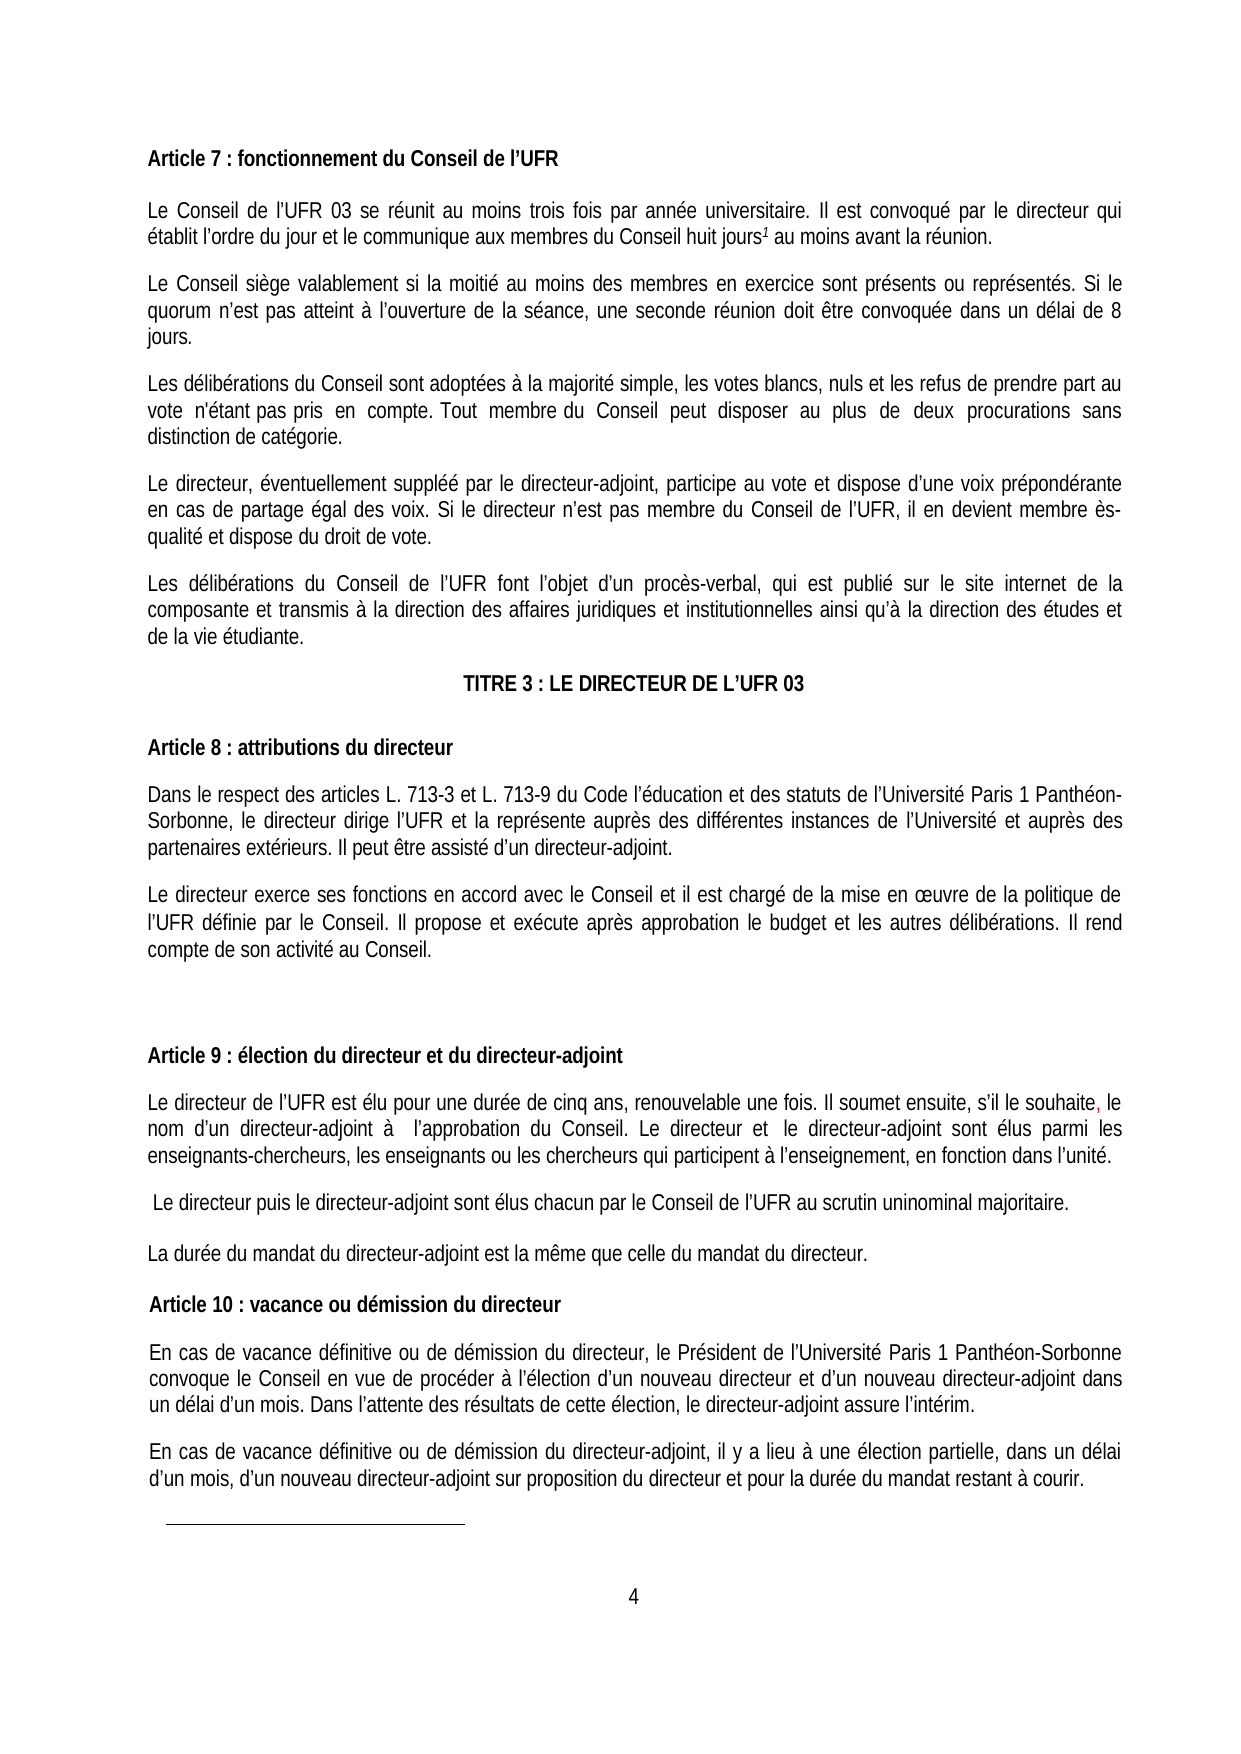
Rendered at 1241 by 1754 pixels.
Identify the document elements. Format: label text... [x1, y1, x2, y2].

text En cas de vacance définitive ou de démission du directeur-adjoint, il y a lieu à une élection partielle, dans un délai d’un mois, d’un nouveau directeur-adjoint sur proposition du directeur et pour la durée du mandat restant à courir. [149, 1438, 1123, 1491]
text Le directeur de l’UFR est élu pour une durée de cinq ans, renouvelable une fois. Il soumet ensuite, s’il le souhaite, le nom d’un directeur-adjoint à l’approbation du Conseil. Le directeur et le directeur-adjoint sont élus parmi les enseignants-chercheurs, les enseignants ou les chercheurs qui participent à l’enseignement, en fonction dans l’unité. [147, 1089, 1123, 1168]
subtitle Article 7 : fonctionnement du Conseil de l’UFR [147, 145, 1134, 172]
text Les délibérations du Conseil de l’UFR font l’objet d’un procès-verbal, qui est publié sur le site internet de la composante et transmis à la direction des affaires juridiques et institutionnelles ainsi qu’à la direction des études et de la vie étudiante. [147, 570, 1123, 649]
text Le directeur, éventuellement suppléé par le directeur-adjoint, participe au vote et dispose d’une voix prépondérante en cas de partage égal des voix. Si le directeur n’est pas membre du Conseil de l’UFR, il en devient membre ès- qualité et dispose du droit de vote. [147, 470, 1123, 549]
subtitle TITRE 3 : LE DIRECTEUR DE L’UFR 03 [463, 670, 1134, 696]
subtitle Article 10 : vacance ou démission du directeur [149, 1291, 1134, 1318]
text Le Conseil siège valablement si la moitié au moins des membres en exercice sont présents ou représentés. Si le quorum n’est pas atteint à l’ouverture de la séance, une seconde réunion doit être convoquée dans un délai de 8 jours. [147, 270, 1123, 349]
text Le Conseil de l’UFR 03 se réunit au moins trois fois par année universitaire. Il est convoqué par le directeur qui établit l’ordre du jour et le communique aux membres du Conseil huit jours1 au moins avant la réunion. [147, 197, 1123, 250]
subtitle Article 9 : élection du directeur et du directeur-adjoint [147, 1042, 1134, 1068]
text Le directeur exerce ses fonctions en accord avec le Conseil et il est chargé de la mise en œuvre de la politique de l’UFR définie par le Conseil. Il propose et exécute après approbation le budget et les autres délibérations. Il rend compte de son activité au Conseil. [147, 881, 1123, 962]
text Les délibérations du Conseil sont adoptées à la majorité simple, les votes blancs, nuls et les refus de prendre part au vote n'étant pas pris en compte. Tout membre du Conseil peut disposer au plus de deux procurations sans distinction de catégorie. [147, 370, 1123, 449]
text Article 8 : attributions du directeur [147, 734, 1134, 760]
text Dans le respect des articles L. 713-3 et L. 713-9 du Code l’éducation et des statuts de l’Université Paris 1 Panthéon- Sorbonne, le directeur dirige l’UFR et la représente auprès des différentes instances de l’Université et auprès des partenaires extérieurs. Il peut être assisté d’un directeur-adjoint. [147, 781, 1123, 860]
text Le directeur puis le directeur-adjoint sont élus chacun par le Conseil de l’UFR au scrutin uninominal majoritaire. La durée du mandat du directeur-adjoint est la même que celle du mandat du directeur. [147, 1189, 1085, 1266]
text En cas de vacance définitive ou de démission du directeur, le Président de l’Université Paris 1 Panthéon-Sorbonne convoque le Conseil en vue de procéder à l’élection d’un nouveau directeur et d’un nouveau directeur-adjoint dans un délai d’un mois. Dans l’attente des résultats de cette élection, le directeur-adjoint assure l’intérim. [149, 1338, 1123, 1417]
